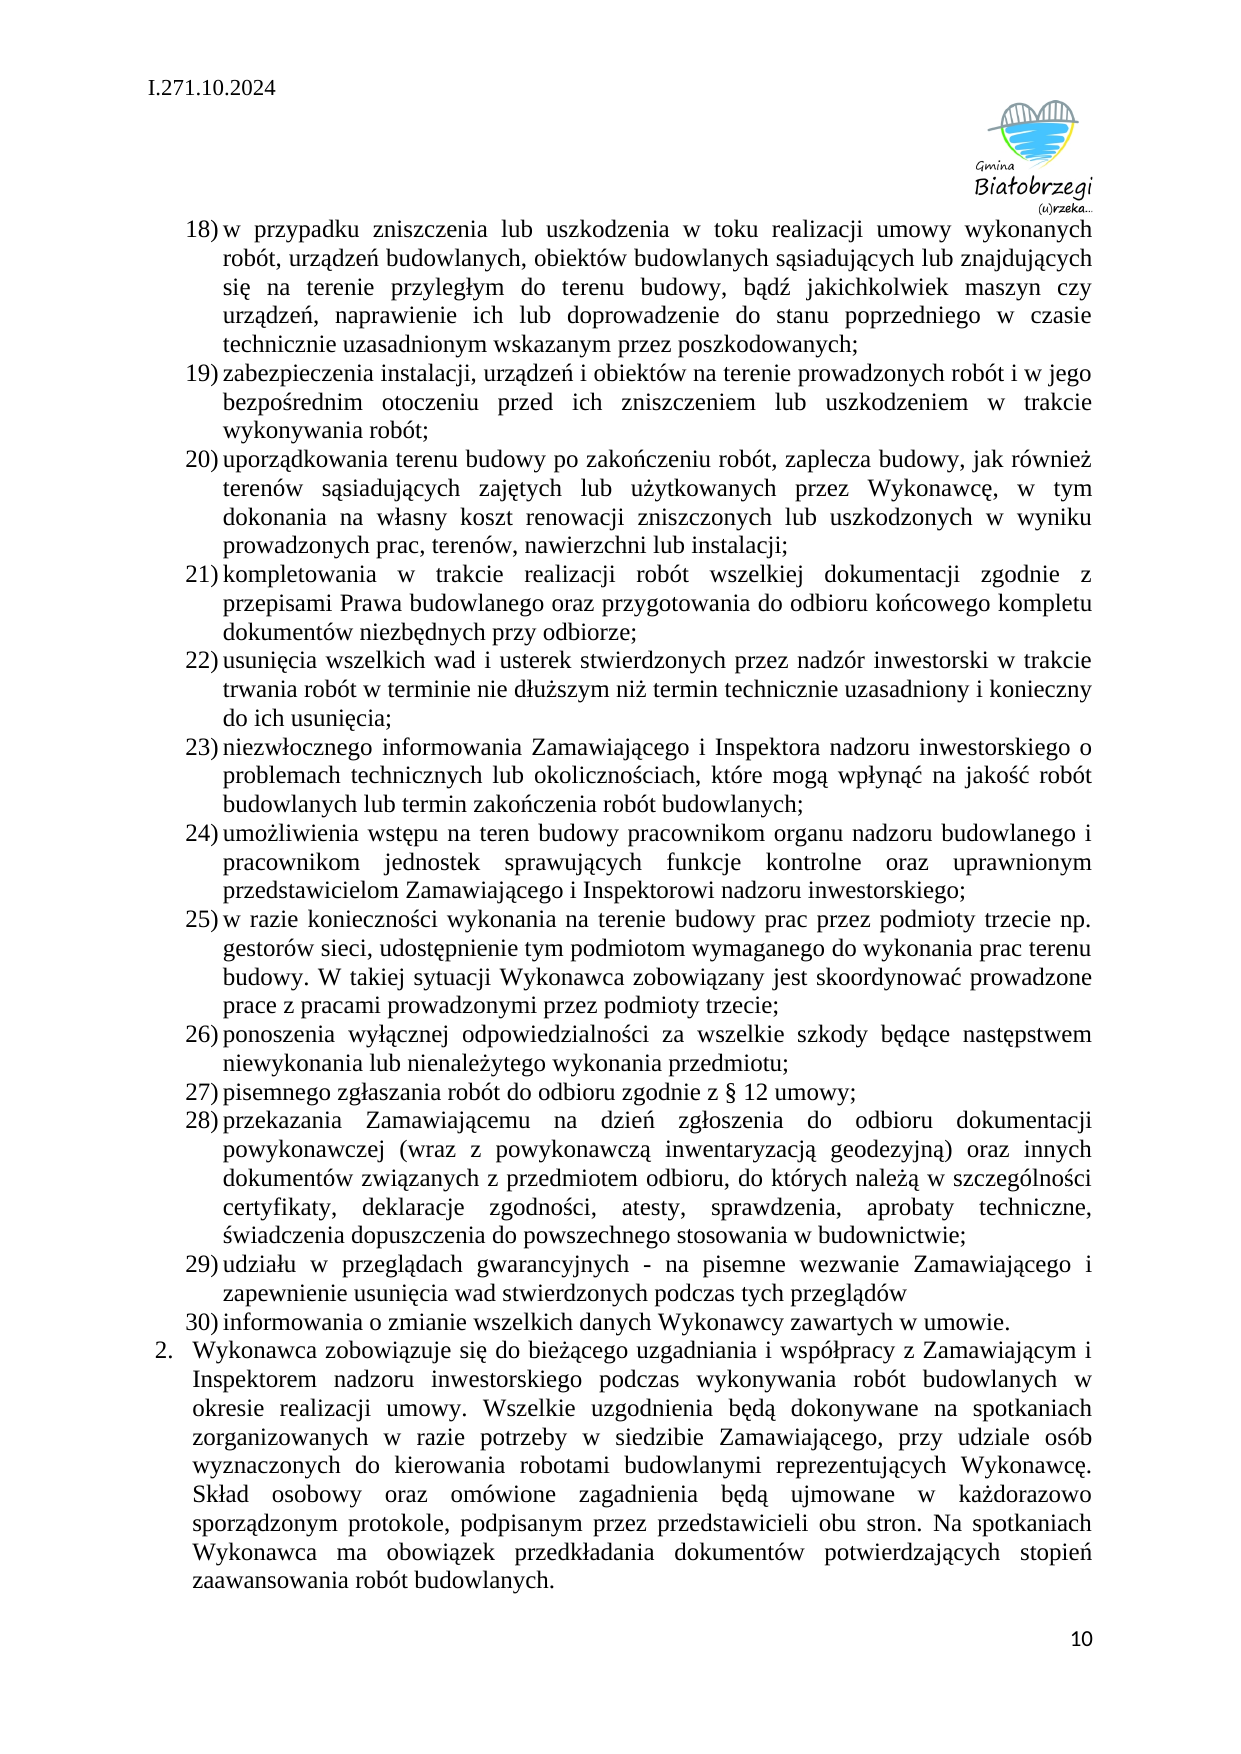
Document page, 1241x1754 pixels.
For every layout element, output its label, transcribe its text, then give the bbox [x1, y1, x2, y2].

list w przypadku zniszczenia lub uszkodzenia w toku realizacji umowy wykonanych robót, urządzeń budowlanych, obiektów budowlanych sąsiadujących lub znajdujących się na terenie przyległym do terenu budowy, bądź jakichkolwiek maszyn czy urządzeń, naprawienie ich lub doprowadzenie do stanu poprzedniego w czasie technicznie uzasadnionym wskazanym przez poszkodowanych; [185, 214, 1093, 358]
list przekazania Zamawiającemu na dzień zgłoszenia do odbioru dokumentacji powykonawczej (wraz z powykonawczą inwentaryzacją geodezyjną) oraz innych dokumentów związanych z przedmiotem odbioru, do których należą w szczególności certyfikaty, deklaracje zgodności, atesty, sprawdzenia, aprobaty techniczne, świadczenia dopuszczenia do powszechnego stosowania w budownictwie; [185, 1105, 1093, 1249]
list udziału w przeglądach gwarancyjnych - na pisemne wezwanie Zamawiającego i zapewnienie usunięcia wad stwierdzonych podczas tych przeglądów [185, 1249, 1093, 1307]
list Wykonawca zobowiązuje się do bieżącego uzgadniania i współpracy z Zamawiającym i Inspektorem nadzoru inwestorskiego podczas wykonywania robót budowlanych w okresie realizacji umowy. Wszelkie uzgodnienia będą dokonywane na spotkaniach zorganizowanych w razie potrzeby w siedzibie Zamawiającego, przy udziale osób wyznaczonych do kierowania robotami budowlanymi reprezentujących Wykonawcę. Skład osobowy oraz omówione zagadnienia będą ujmowane w każdorazowo sporządzonym protokole, podpisanym przez przedstawicieli obu stron. Na spotkaniach Wykonawca ma obowiązek przedkładania dokumentów potwierdzających stopień zaawansowania robót budowlanych. [154, 1335, 1093, 1594]
list w razie konieczności wykonania na terenie budowy prac przez podmioty trzecie np. gestorów sieci, udostępnienie tym podmiotom wymaganego do wykonania prac terenu budowy. W takiej sytuacji Wykonawca zobowiązany jest skoordynować prowadzone prace z pracami prowadzonymi przez podmioty trzecie; [185, 904, 1093, 1019]
list pisemnego zgłaszania robót do odbioru zgodnie z § 12 umowy; [185, 1077, 1093, 1105]
list ponoszenia wyłącznej odpowiedzialności za wszelkie szkody będące następstwem niewykonania lub nienależytego wykonania przedmiotu; [185, 1019, 1093, 1077]
list kompletowania w trakcie realizacji robót wszelkiej dokumentacji zgodnie z przepisami Prawa budowlanego oraz przygotowania do odbioru końcowego kompletu dokumentów niezbędnych przy odbiorze; [185, 559, 1093, 645]
list informowania o zmianie wszelkich danych Wykonawcy zawartych w umowie. [185, 1307, 1093, 1335]
list niezwłocznego informowania Zamawiającego i Inspektora nadzoru inwestorskiego o problemach technicznych lub okolicznościach, które mogą wpłynąć na jakość robót budowlanych lub termin zakończenia robót budowlanych; [185, 732, 1093, 818]
picture [975, 100, 1093, 215]
list usunięcia wszelkich wad i usterek stwierdzonych przez nadzór inwestorski w trakcie trwania robót w terminie nie dłuższym niż termin technicznie uzasadniony i konieczny do ich usunięcia; [185, 645, 1093, 732]
list umożliwienia wstępu na teren budowy pracownikom organu nadzoru budowlanego i pracownikom jednostek sprawujących funkcje kontrolne oraz uprawnionym przedstawicielom Zamawiającego i Inspektorowi nadzoru inwestorskiego; [185, 818, 1093, 904]
list zabezpieczenia instalacji, urządzeń i obiektów na terenie prowadzonych robót i w jego bezpośrednim otoczeniu przed ich zniszczeniem lub uszkodzeniem w trakcie wykonywania robót; [185, 358, 1093, 444]
list uporządkowania terenu budowy po zakończeniu robót, zaplecza budowy, jak również terenów sąsiadujących zajętych lub użytkowanych przez Wykonawcę, w tym dokonania na własny koszt renowacji zniszczonych lub uszkodzonych w wyniku prowadzonych prac, terenów, nawierzchni lub instalacji; [185, 444, 1093, 559]
